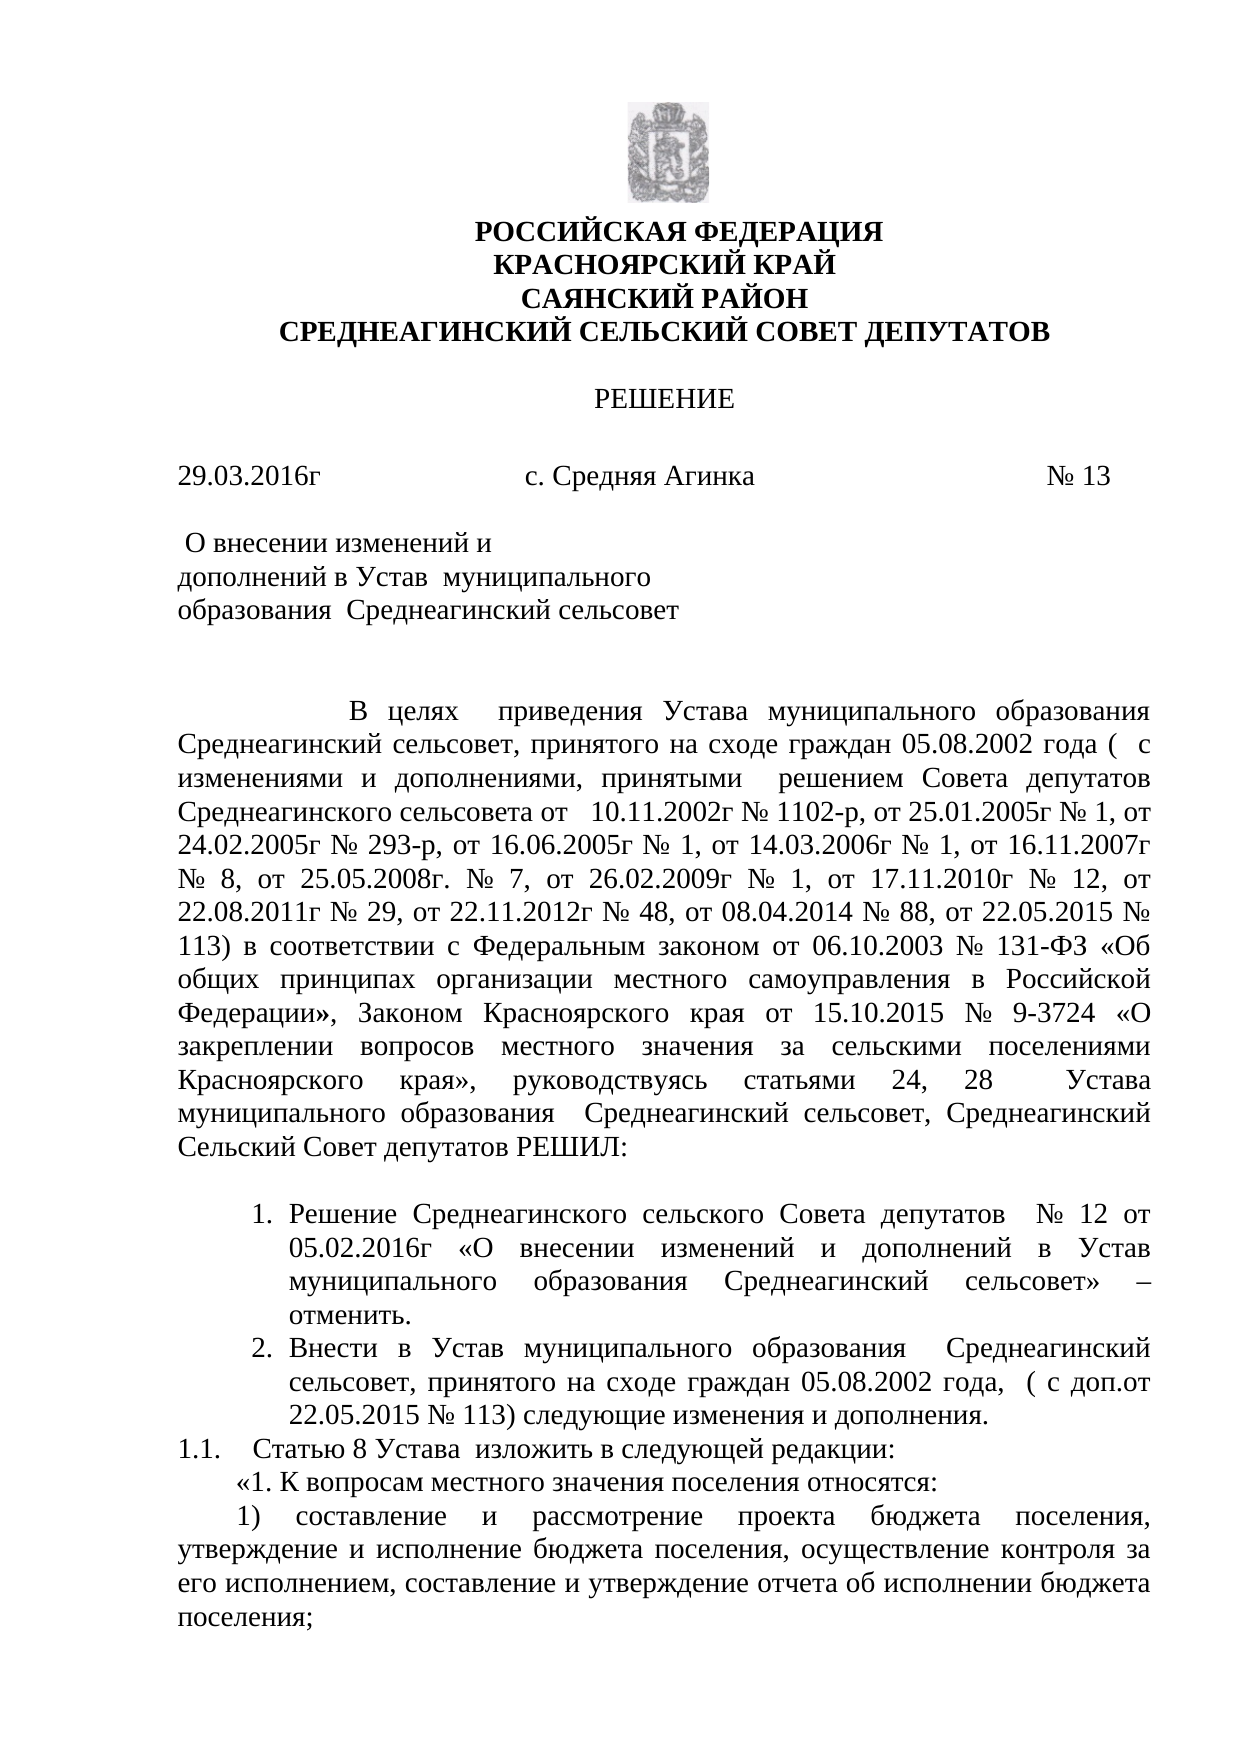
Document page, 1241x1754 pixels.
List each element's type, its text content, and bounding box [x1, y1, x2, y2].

text САЯНСКИЙ РАЙОН [177, 281, 1152, 314]
text КРАСНОЯРСКИЙ КРАЙ [177, 247, 1152, 281]
text 1) составление и рассмотрение проекта бюджета поселения, утверждение и исполнение бюджета поселения, осуществление контроля за его исполнением, составление и утверждение отчета об исполнении бюджета поселения; [177, 1498, 1152, 1632]
text СРЕДНЕАГИНСКИЙ СЕЛЬСКИЙ СОВЕТ ДЕПУТАТОВ [177, 314, 1152, 348]
text 29.03.2016г с. Средняя Агинка № 13 [177, 458, 1152, 492]
text образования Среднеагинский сельсовет [177, 592, 1152, 626]
text «1. К вопросам местного значения поселения относятся: [177, 1464, 1152, 1498]
text РЕШЕНИЕ [177, 382, 1152, 415]
text О внесении изменений и [177, 525, 1152, 559]
list Внести в Устав муниципального образования Среднеагинский сельсовет, принятого на сходе граждан 05.08.2002 года, ( с доп.от 22.05.2015 № 113) следующие изменения и дополнения. [251, 1330, 1152, 1431]
picture [627, 102, 710, 203]
list Решение Среднеагинского сельского Совета депутатов № 12 от 05.02.2016г «О внесении изменений и дополнений в Устав муниципального образования Среднеагинский сельсовет» – отменить. [251, 1196, 1152, 1330]
text В целях приведения Устава муниципального образования Среднеагинский сельсовет, принятого на сходе граждан 05.08.2002 года ( с изменениями и дополнениями, принятыми решением Совета депутатов Среднеагинского сельсовета от 10.11.2002г № 1102-р, от 25.01.2005г № 1, от 24.02.2005г № 293-р, от 16.06.2005г № 1, от 14.03.2006г № 1, от 16.11.2007г № 8, от 25.05.2008г. № 7, от 26.02.2009г № 1, от 17.11.2010г № 12, от 22.08.2011г № 29, от 22.11.2012г № 48, от 08.04.2014 № 88, от 22.05.2015 № 113) в соответствии с Федеральным законом от 06.10.2003 № 131-ФЗ «Об общих принципах организации местного самоуправления в Российской Федерации», Законом Красноярского края от 15.10.2015 № 9-3724 «О закреплении вопросов местного значения за сельскими поселениями Красноярского края», руководствуясь статьями 24, 28 Устава муниципального образования Среднеагинский сельсовет, Среднеагинский Сельский Совет депутатов РЕШИЛ: [177, 693, 1152, 1163]
text РОССИЙСКАЯ ФЕДЕРАЦИЯ [177, 214, 1152, 247]
list Статью 8 Устава изложить в следующей редакции: [177, 1431, 1152, 1464]
text дополнений в Устав муниципального [177, 559, 1152, 592]
